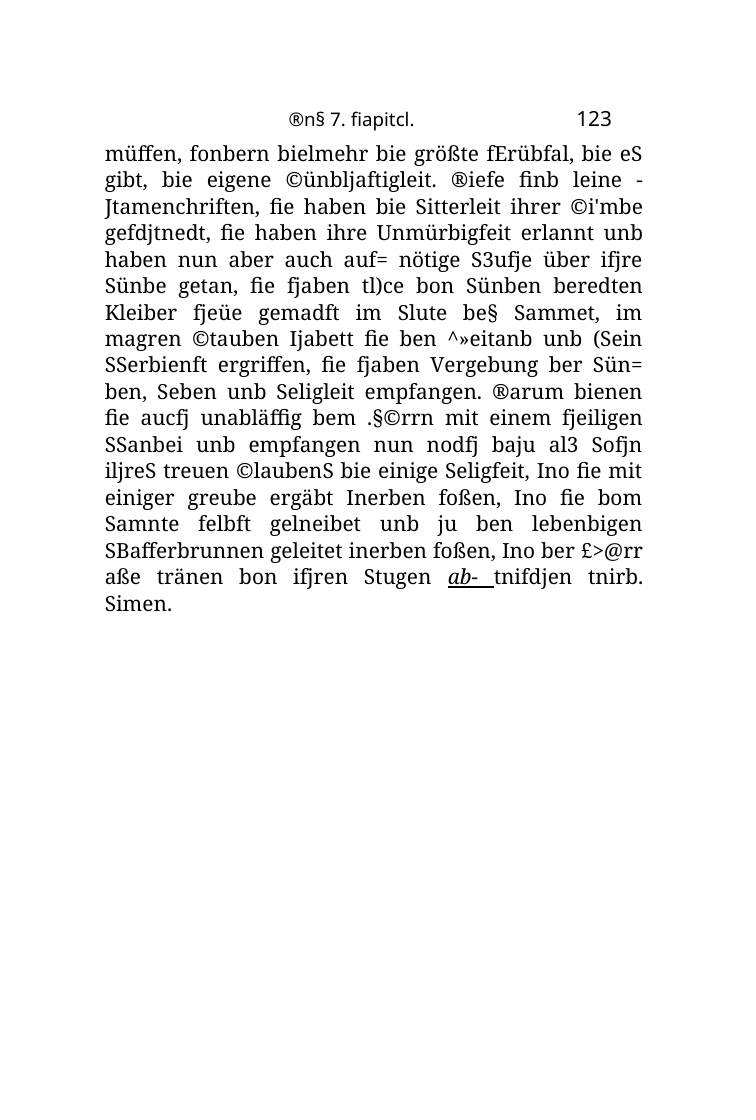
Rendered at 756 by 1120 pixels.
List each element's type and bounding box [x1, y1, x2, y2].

text [104, 140, 643, 616]
